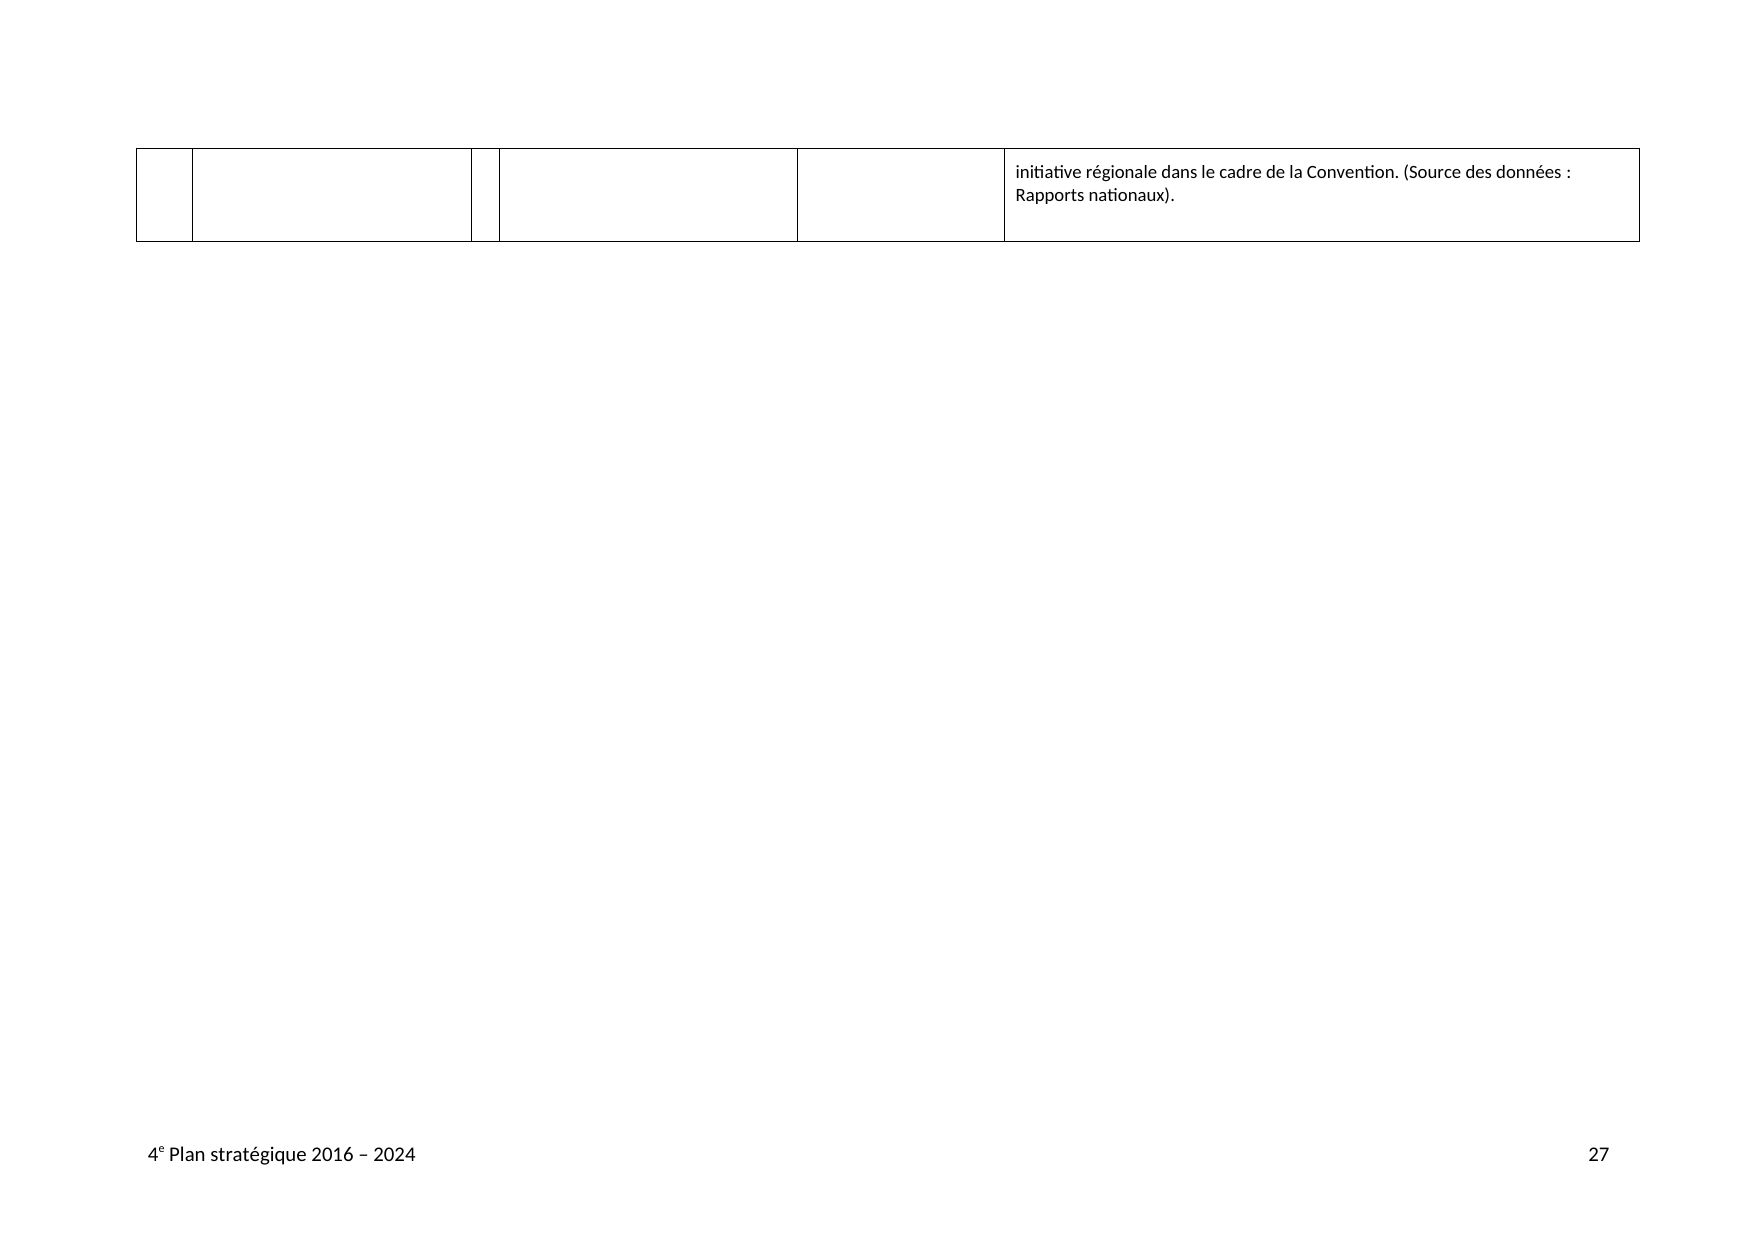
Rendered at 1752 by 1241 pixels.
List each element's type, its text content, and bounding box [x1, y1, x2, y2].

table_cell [1005, 149, 1639, 241]
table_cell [193, 149, 471, 241]
table_cell [472, 149, 499, 241]
table_cell [798, 149, 1004, 241]
table_cell 15 [137, 149, 192, 241]
table_cell [500, 149, 797, 241]
